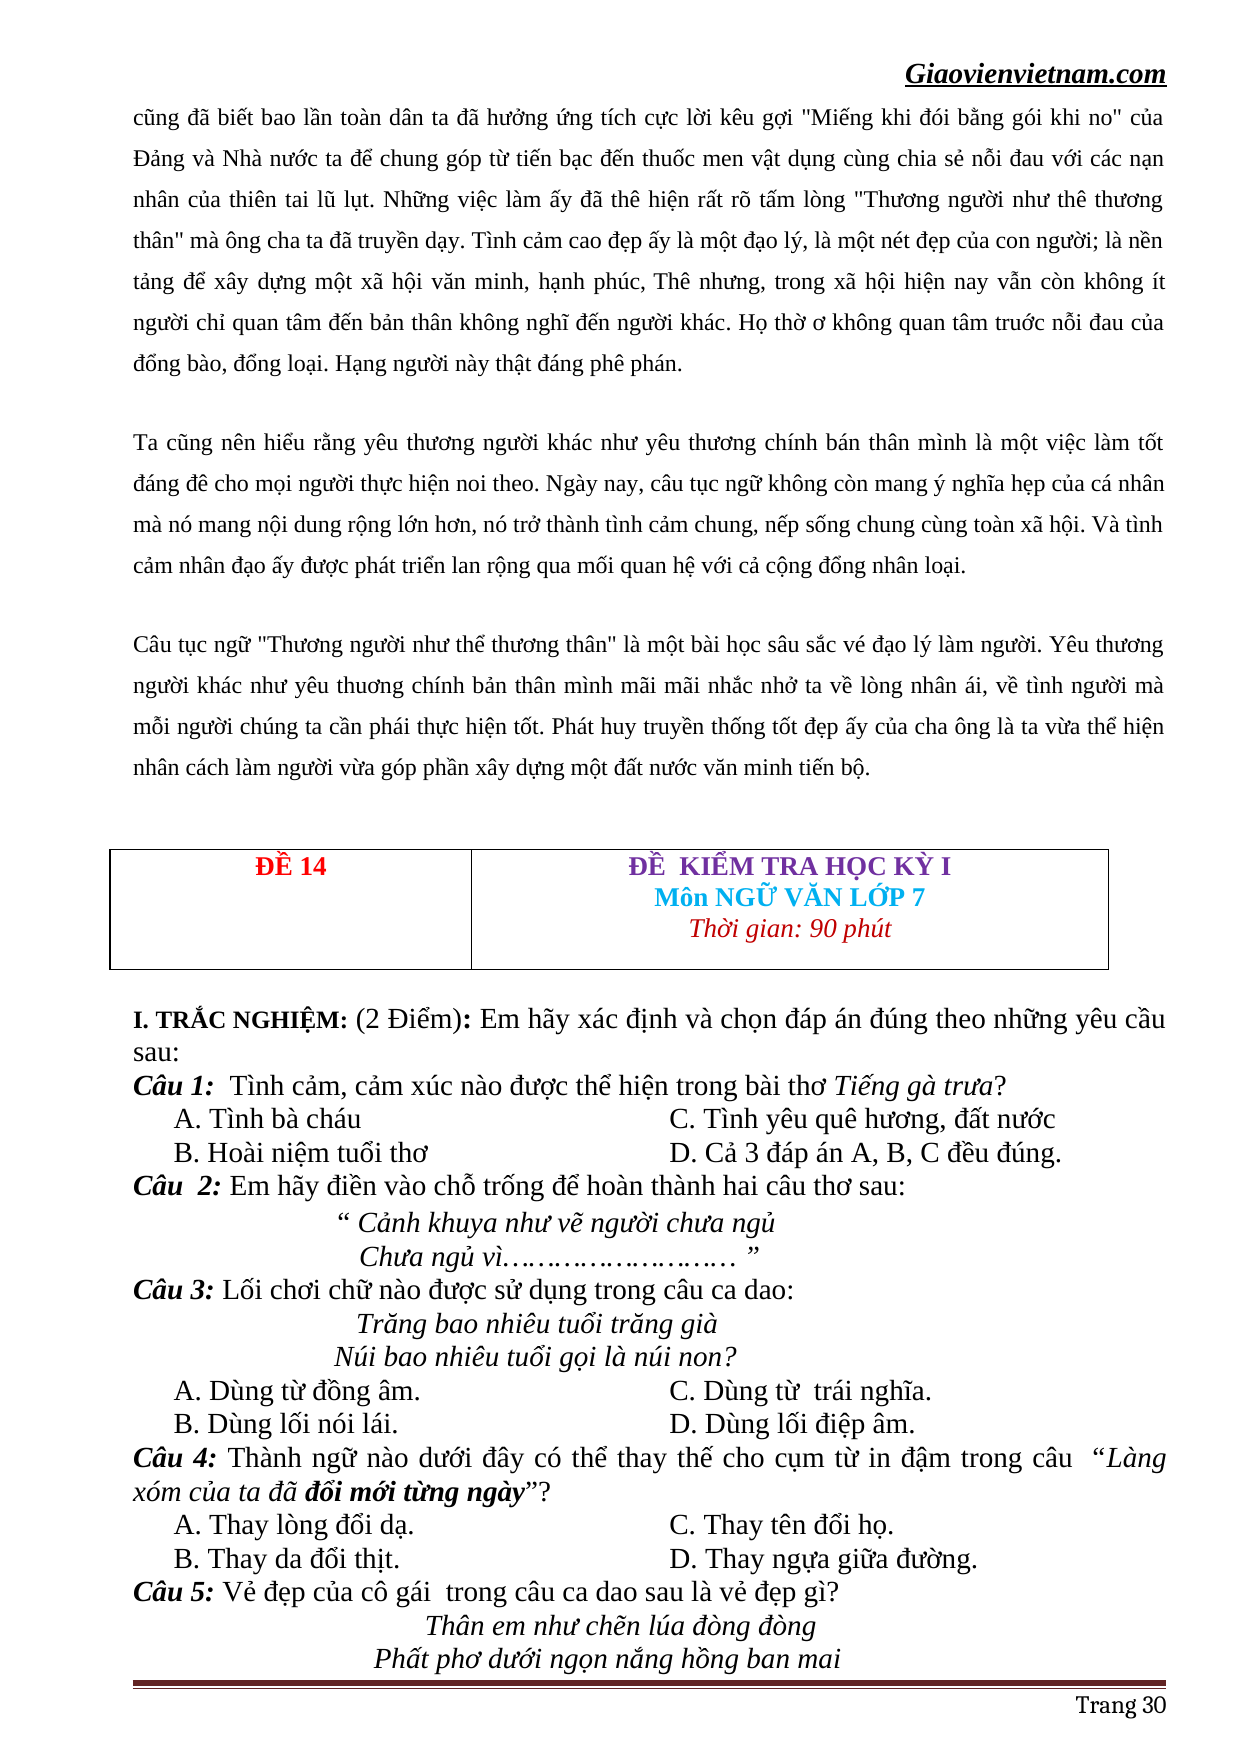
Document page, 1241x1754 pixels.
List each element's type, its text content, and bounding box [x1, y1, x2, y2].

table_header ĐỀ 14 [111, 850, 471, 969]
table_header C. Tình yêu quê hương, đất nước [658, 1101, 1154, 1135]
table_cell B. Dùng lối nói lái. [162, 1407, 658, 1440]
table_header A. Dùng từ đồng âm. [162, 1373, 658, 1407]
table_cell B. Thay da đổi thịt. [162, 1541, 658, 1574]
text I. TRẮC NGHIỆM: (2 Điểm): Em hãy xác định và chọn đáp án đúng theo những yêu cầu sau: [133, 1001, 1166, 1068]
text Câu tục ngữ "Thương người như thể thương thân" là một bài học sâu sắc vé đạo lý làm người. Yêu thương người khác như yêu thuơng chính bản thân mình mãi mãi nhắc nhở ta về lòng nhân ái, về tình người mà mỗi người chúng ta cần phái thực hiện tốt. Phát huy truyền thống tốt đẹp ấy của cha ông là ta vừa thể hiện nhân cách làm người vừa góp phần xây dựng một đất nước văn minh tiến bộ. [133, 616, 1166, 780]
table_cell D. Thay ngựa giữa đường. [658, 1541, 1154, 1574]
table_header C. Dùng từ trái nghĩa. [658, 1373, 1154, 1407]
text Ta cũng nên hiểu rằng yêu thương người khác như yêu thương chính bán thân mình là một việc làm tốt đáng đê cho mọi người thực hiện noi theo. Ngày nay, câu tục ngữ không còn mang ý nghĩa hẹp của cá nhân mà nó mang nội dung rộng lớn hơn, nó trở thành tình cảm chung, nếp sống chung cùng toàn xã hội. Và tình cảm nhân đạo ấy được phát triển lan rộng qua mối quan hệ với cả cộng đổng nhân loại. [133, 414, 1166, 579]
text Phất phơ dưới ngọn nắng hồng ban mai [133, 1641, 1166, 1675]
text Chưa ngủ vì……………………… ” [133, 1239, 1166, 1272]
text Câu 5: Vẻ đẹp của cô gái trong câu ca dao sau là vẻ đẹp gì? [133, 1574, 1166, 1608]
text Câu 3: Lối chơi chữ nào được sử dụng trong câu ca dao: [133, 1272, 1166, 1306]
table_header ĐỀ KIỂM TRA HỌC KỲ I Môn NGỮ VĂN LỚP 7 Thời gian: 90 phút [472, 850, 1108, 969]
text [133, 90, 1166, 377]
table_cell B. Hoài niệm tuổi thơ [162, 1135, 658, 1168]
text Câu 4: Thành ngữ nào dưới đây có thể thay thế cho cụm từ in đậm trong câu “Làng xóm của ta đã đổi mới từng ngày”? [133, 1440, 1166, 1507]
table_cell D. Cả 3 đáp án A, B, C đều đúng. [658, 1135, 1154, 1168]
table_header A. Thay lòng đổi dạ. [162, 1507, 658, 1541]
text “ Cảnh khuya như vẽ người chưa ngủ [133, 1205, 1166, 1239]
table_cell D. Dùng lối điệp âm. [658, 1407, 1154, 1440]
table_header A. Tình bà cháu [162, 1101, 658, 1135]
text Trăng bao nhiêu tuổi trăng già [283, 1306, 1166, 1339]
text Câu 2: Em hãy điền vào chỗ trống để hoàn thành hai câu thơ sau: [133, 1168, 1166, 1202]
text Núi bao nhiêu tuổi gọi là núi non? [283, 1339, 1166, 1373]
text Câu 1: Tình cảm, cảm xúc nào được thể hiện trong bài thơ Tiếng gà trưa? [133, 1068, 1166, 1101]
table_header C. Thay tên đổi họ. [658, 1507, 1154, 1541]
text Thân em như chẽn lúa đòng đòng [133, 1608, 1166, 1641]
